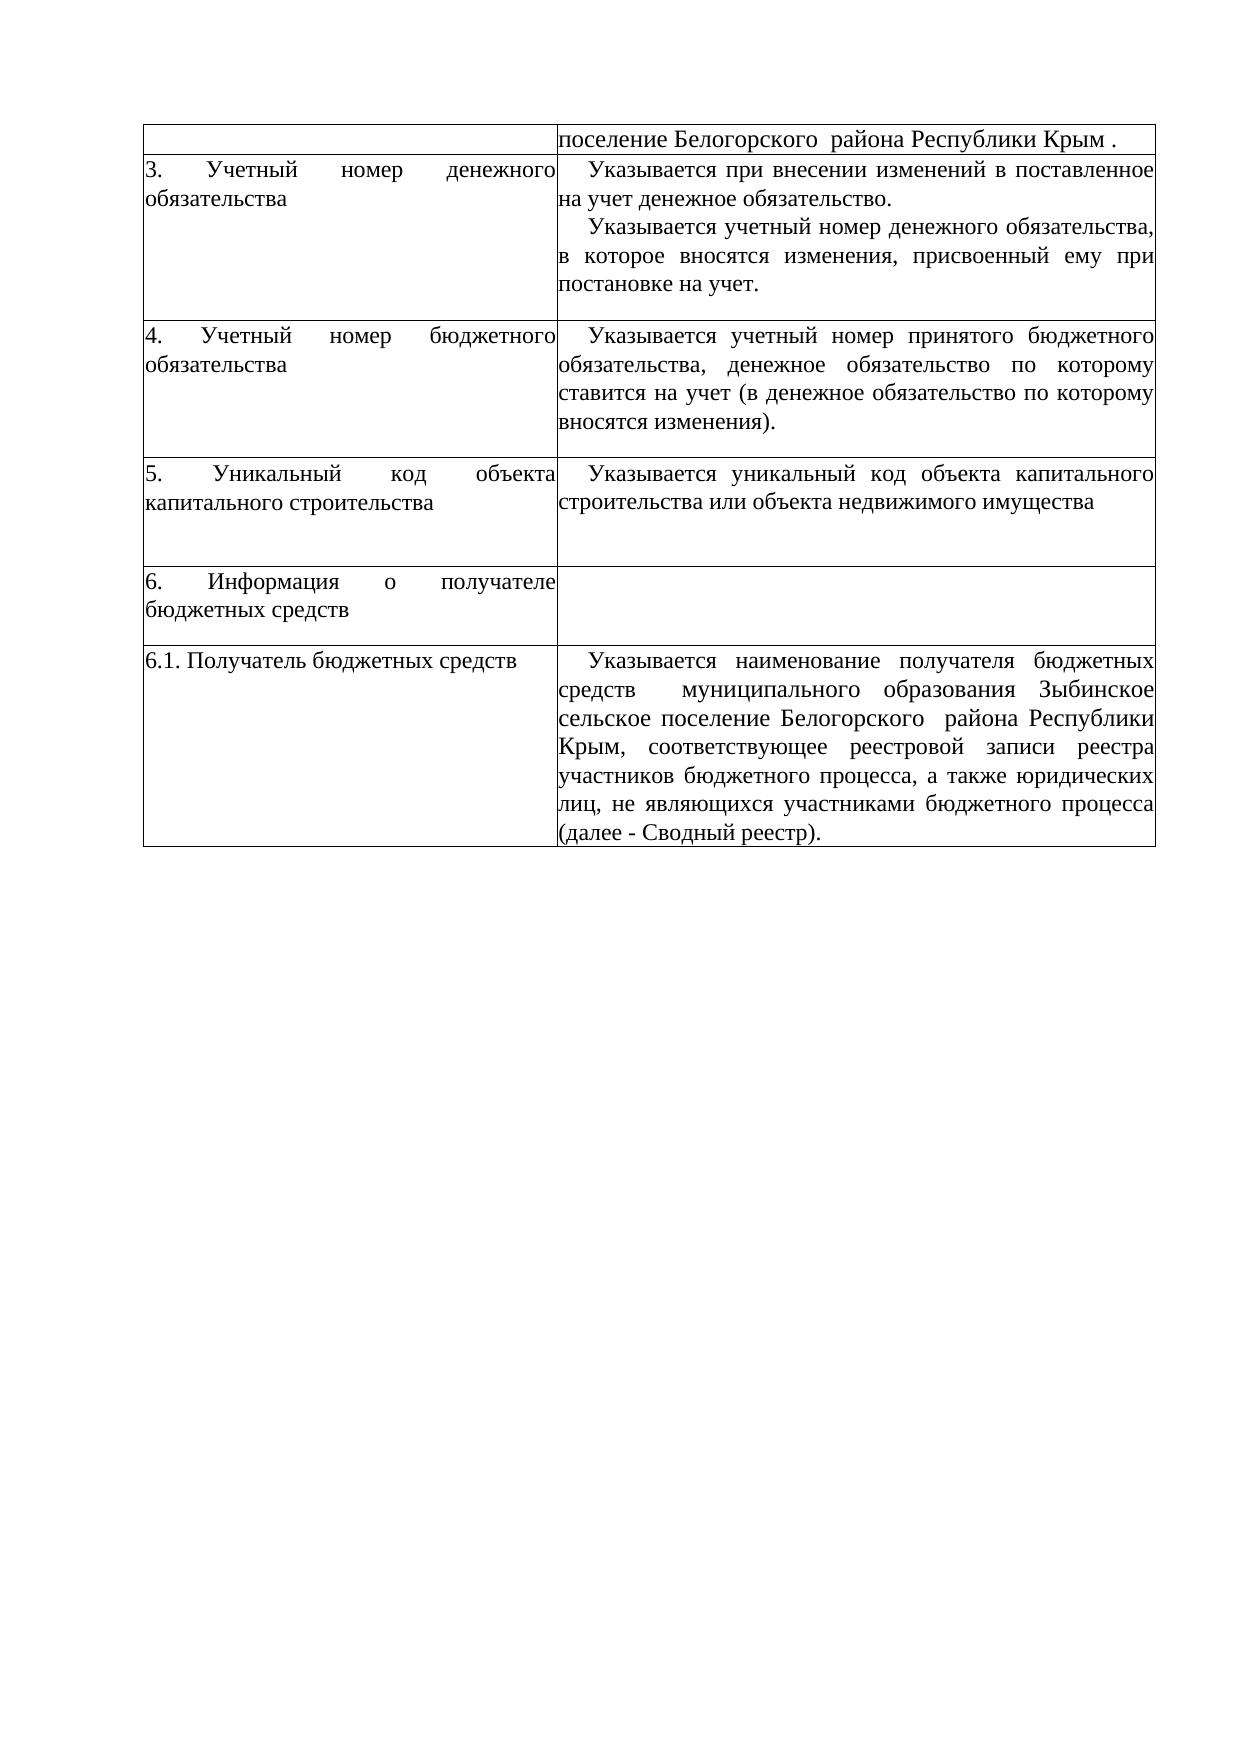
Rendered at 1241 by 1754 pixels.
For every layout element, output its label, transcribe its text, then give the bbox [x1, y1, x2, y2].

table_cell [558, 567, 1155, 645]
table_cell 3. Учетный номер денежного обязательства [144, 155, 557, 319]
table_cell Указывается наименование получателя бюджетных средств муниципального образования Зыбинское сельское поселение Белогорского района Республики Крым, соответствующее реестровой записи реестра участников бюджетного процесса, а также юридических лиц, не являющихся участниками бюджетного процесса (далее - Сводный реестр). [558, 646, 1155, 846]
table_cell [558, 125, 1155, 153]
table_cell 6. Информация о получателе бюджетных средств [144, 567, 557, 645]
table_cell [144, 125, 557, 153]
table_cell 4. Учетный номер бюджетного обязательства [144, 321, 557, 457]
table_cell Указывается учетный номер принятого бюджетного обязательства, денежное обязательство по которому ставится на учет (в денежное обязательство по которому вносятся изменения). [558, 321, 1155, 457]
table_cell Указывается при внесении изменений в поставленное на учет денежное обязательство. Указывается учетный номер денежного обязательства, в которое вносятся изменения, присвоенный ему при постановке на учет. [558, 155, 1155, 319]
table_cell Указывается уникальный код объекта капитального строительства или объекта недвижимого имущества [558, 458, 1155, 566]
table_cell 5. Уникальный код объекта капитального строительства [144, 458, 557, 566]
table_cell 6.1. Получатель бюджетных средств [144, 646, 557, 846]
